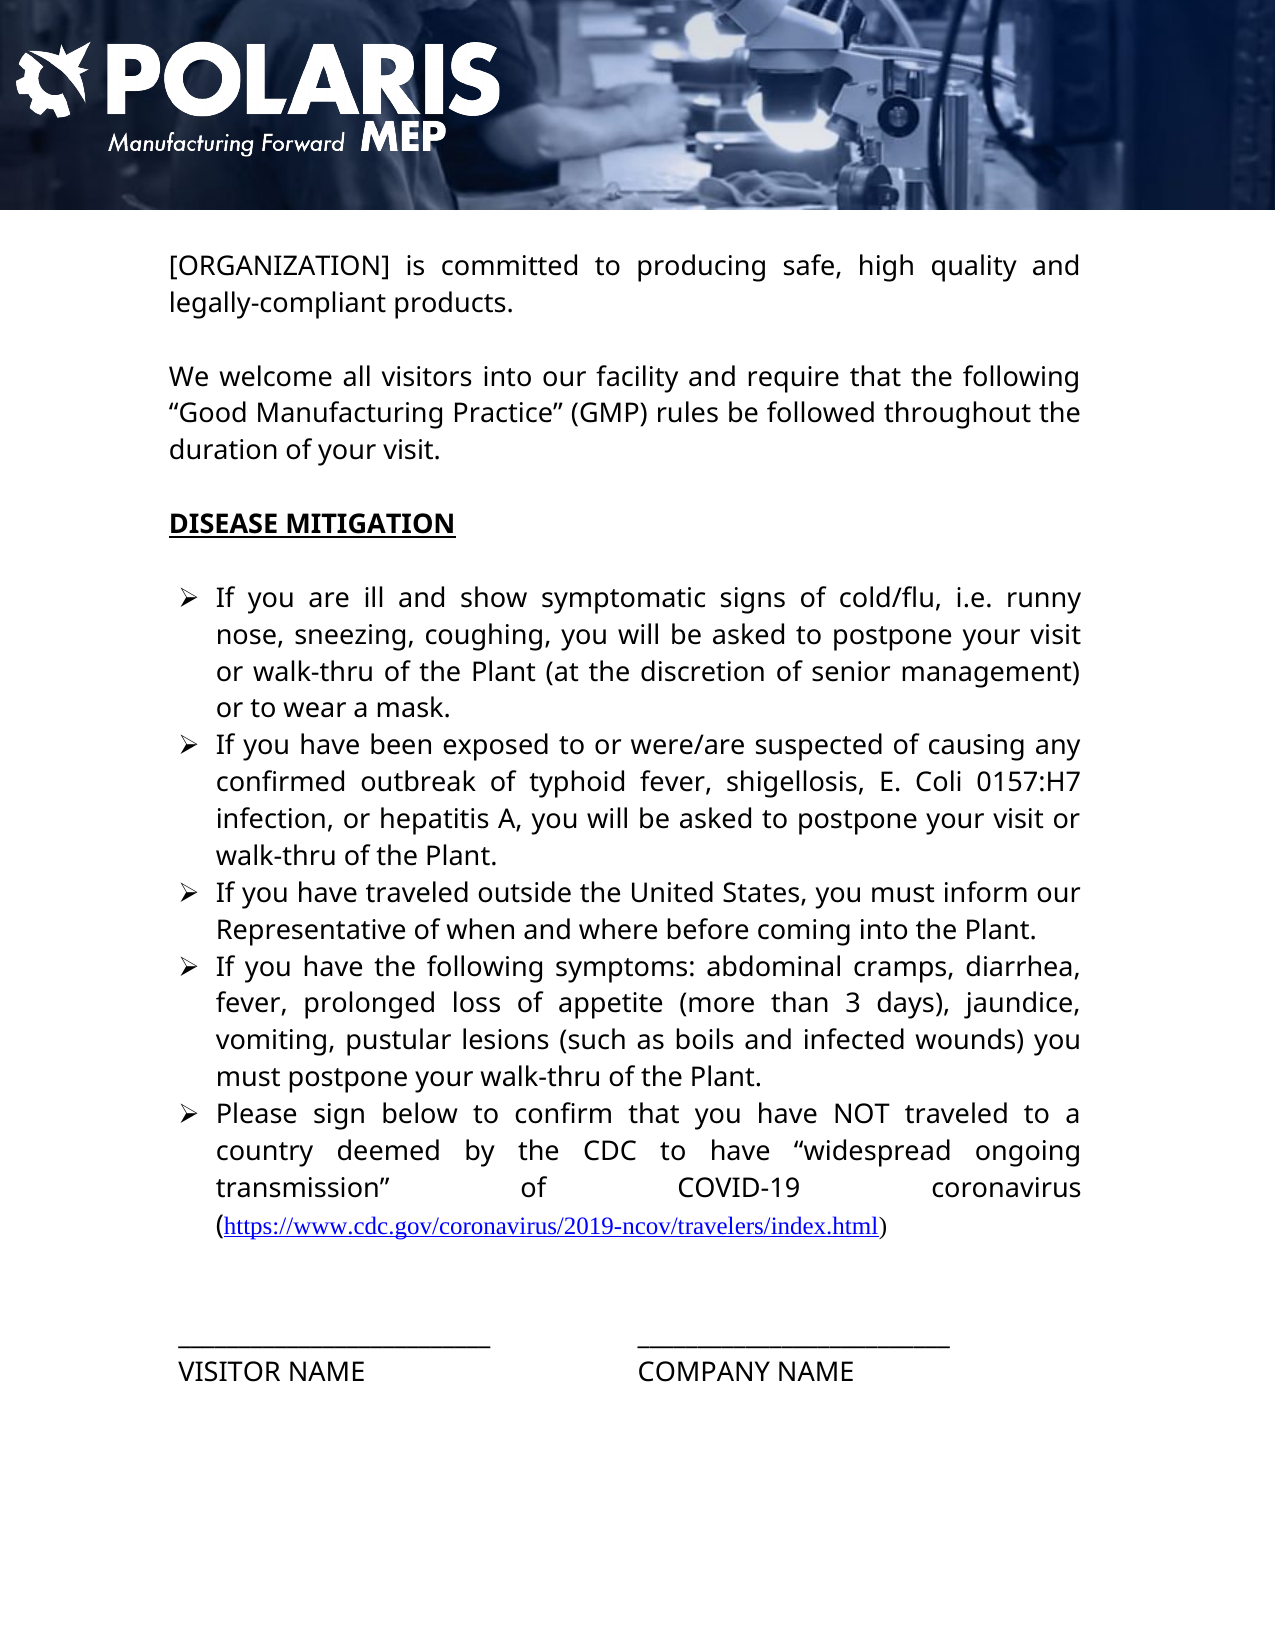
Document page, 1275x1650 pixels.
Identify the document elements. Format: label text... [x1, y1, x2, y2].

list If you have been exposed to or were/are suspected of causing any confirmed outbreak of typhoid fever, shigellosis, E. Coli 0157:H7 infection, or hepatitis A, you will be asked to postpone your visit or walk-thru of the Plant. [178, 726, 1082, 873]
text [178, 1316, 1082, 1353]
picture [0, 0, 1275, 210]
text VISITOR NAME COMPANY NAME [178, 1353, 1082, 1389]
text [ORGANIZATION] is committed to producing safe, high quality and legally-compliant products. [169, 246, 1082, 320]
list Please sign below to confirm that you have NOT traveled to a country deemed by the CDC to have “widespread ongoing transmission” of COVID-19 coronavirus (https://www.cdc.gov/coronavirus/2019-ncov/travelers/index.html) [178, 1094, 1082, 1242]
list If you have the following symptoms: abdominal cramps, diarrhea, fever, prolonged loss of appetite (more than 3 days), jaundice, vomiting, pustular lesions (such as boils and infected wounds) you must postpone your walk-thru of the Plant. [178, 947, 1082, 1094]
text DISEASE MITIGATION [169, 504, 1082, 541]
list If you are ill and show symptomatic signs of cold/flu, i.e. runny nose, sneezing, coughing, you will be asked to postpone your visit or walk-thru of the Plant (at the discretion of senior management) or to wear a mask. [178, 578, 1082, 726]
text We welcome all visitors into our facility and require that the following “Good Manufacturing Practice” (GMP) rules be followed throughout the duration of your visit. [169, 357, 1082, 468]
list If you have traveled outside the United States, you must inform our Representative of when and where before coming into the Plant. [178, 873, 1082, 947]
